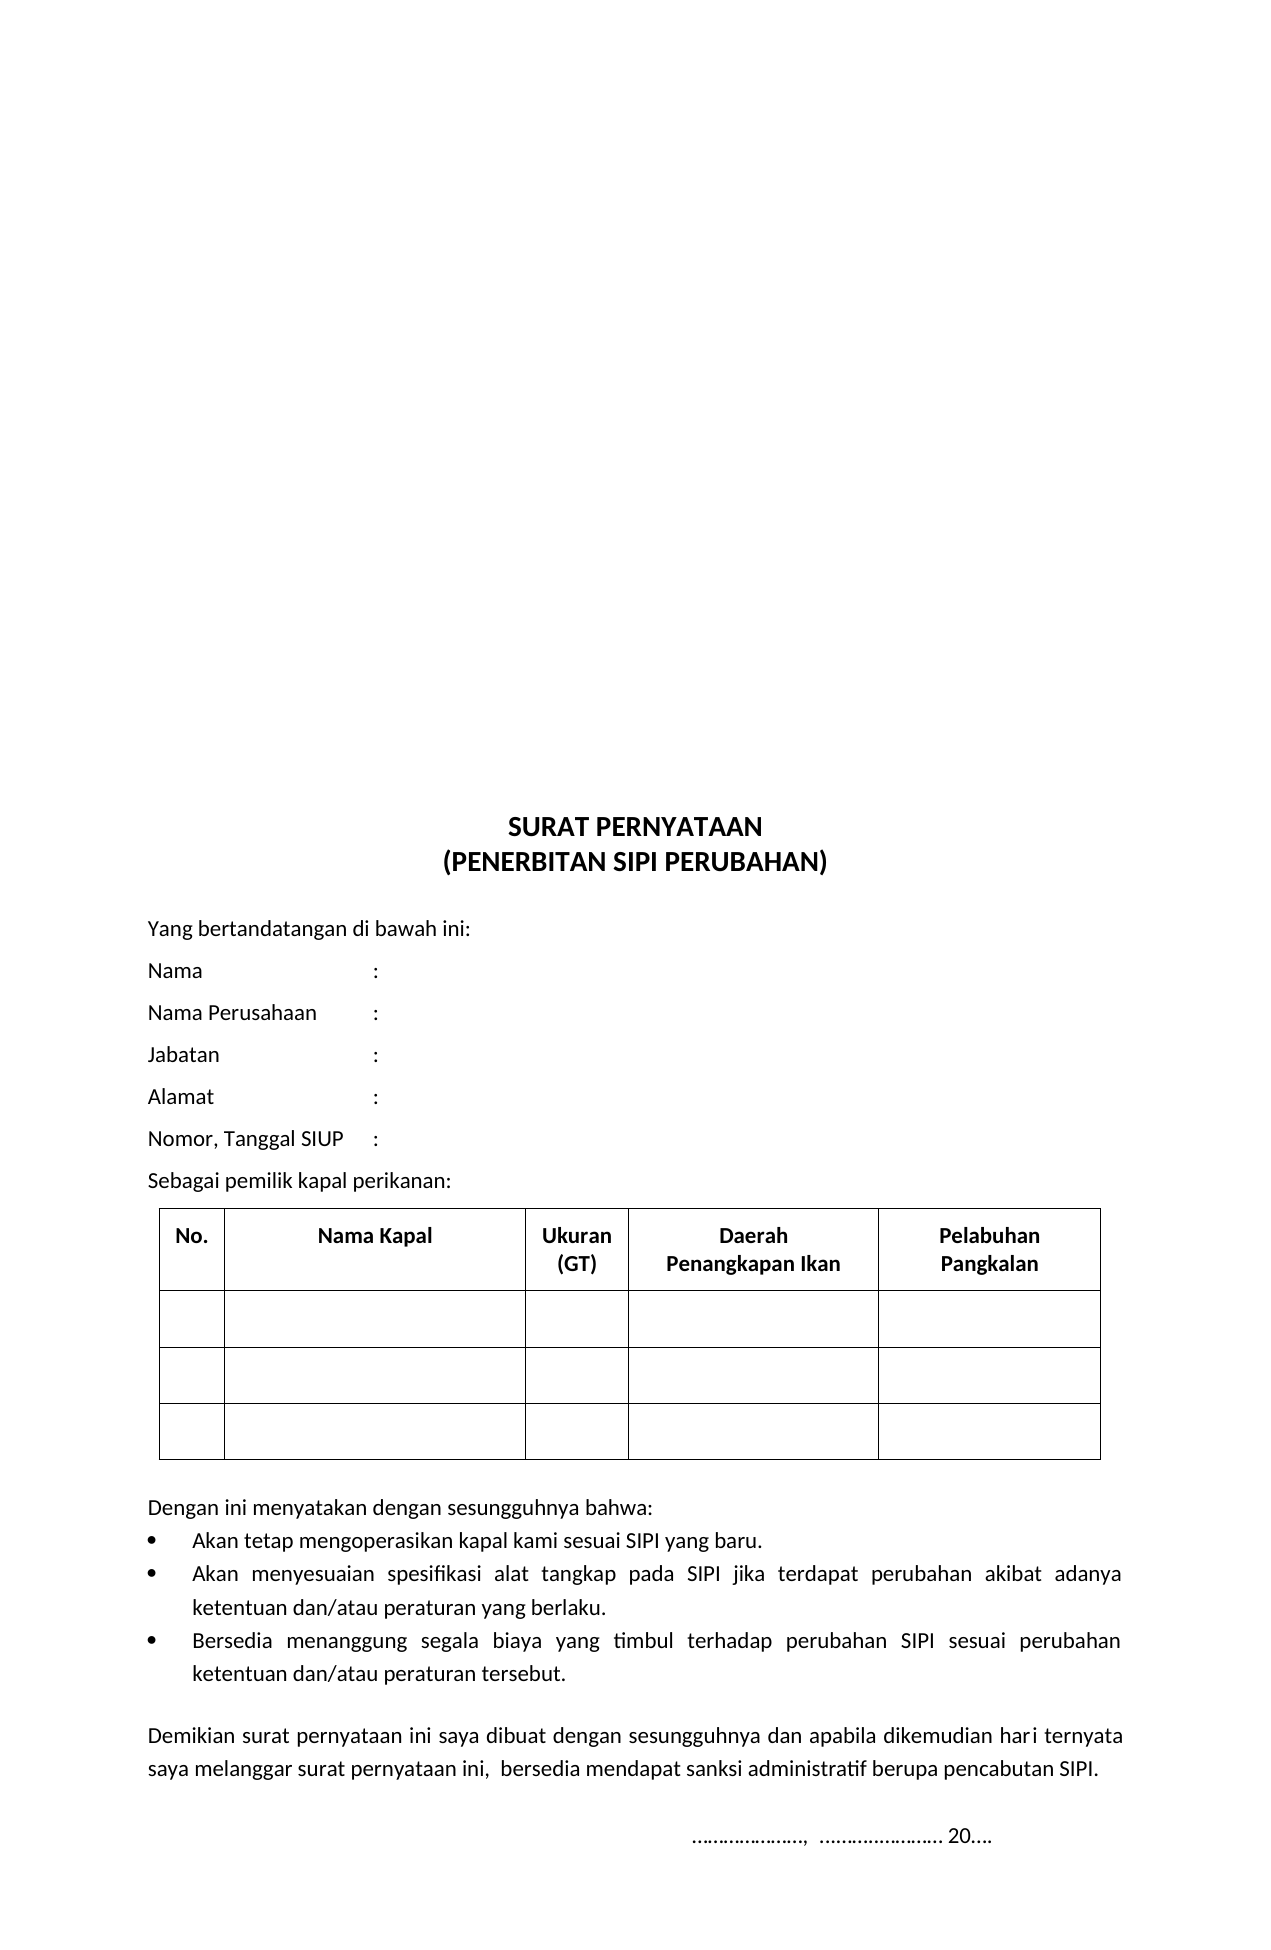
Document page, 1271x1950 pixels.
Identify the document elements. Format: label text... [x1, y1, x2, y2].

table_header Daerah Penangkapan Ikan [629, 1209, 878, 1290]
table_header Pelabuhan Pangkalan [879, 1209, 1100, 1290]
table_cell [526, 1404, 628, 1459]
text Nama : [148, 956, 1123, 984]
table_cell [225, 1291, 525, 1346]
table_cell [629, 1291, 878, 1346]
table_cell [225, 1348, 525, 1403]
table_cell [160, 1404, 224, 1459]
table_cell [629, 1404, 878, 1459]
list Akan tetap mengoperasikan kapal kami sesuai SIPI yang baru. [148, 1521, 1123, 1554]
table_header Ukuran (GT) [526, 1209, 628, 1290]
text SURAT PERNYATAAN [148, 808, 1123, 843]
table_cell [879, 1404, 1100, 1459]
table_header No. [160, 1209, 224, 1290]
list Bersedia menanggung segala biaya yang timbul terhadap perubahan SIPI sesuai perubahan ketentuan dan/atau peraturan tersebut. [148, 1621, 1123, 1688]
table_header Nama Kapal [225, 1209, 525, 1290]
table_cell [160, 1291, 224, 1346]
list Akan menyesuaian spesifikasi alat tangkap pada SIPI jika terdapat perubahan akibat adanya ketentuan dan/atau peraturan yang berlaku. [148, 1554, 1123, 1621]
text Demikian surat pernyataan ini saya dibuat dengan sesungguhnya dan apabila dikemudian hari ternyata saya melanggar surat pernyataan ini, bersedia mendapat sanksi administratif berupa pencabutan SIPI. [148, 1716, 1123, 1782]
text (PENERBITAN SIPI PERUBAHAN) [148, 843, 1123, 879]
text Yang bertandatangan di bawah ini: [148, 914, 1123, 942]
table_cell [526, 1348, 628, 1403]
table_cell [160, 1348, 224, 1403]
text …………………, ...……..………… 20…. [561, 1816, 1123, 1849]
table_cell [629, 1348, 878, 1403]
table_cell [879, 1291, 1100, 1346]
text Jabatan : [148, 1040, 1123, 1068]
text Sebagai pemilik kapal perikanan: [148, 1166, 1123, 1194]
text Nama Perusahaan : [148, 998, 1123, 1026]
table_cell [526, 1291, 628, 1346]
table_cell [225, 1404, 525, 1459]
table_cell [879, 1348, 1100, 1403]
text Dengan ini menyatakan dengan sesungguhnya bahwa: [148, 1488, 1123, 1521]
text Nomor, Tanggal SIUP : [148, 1124, 1123, 1152]
text Alamat : [148, 1082, 1123, 1110]
